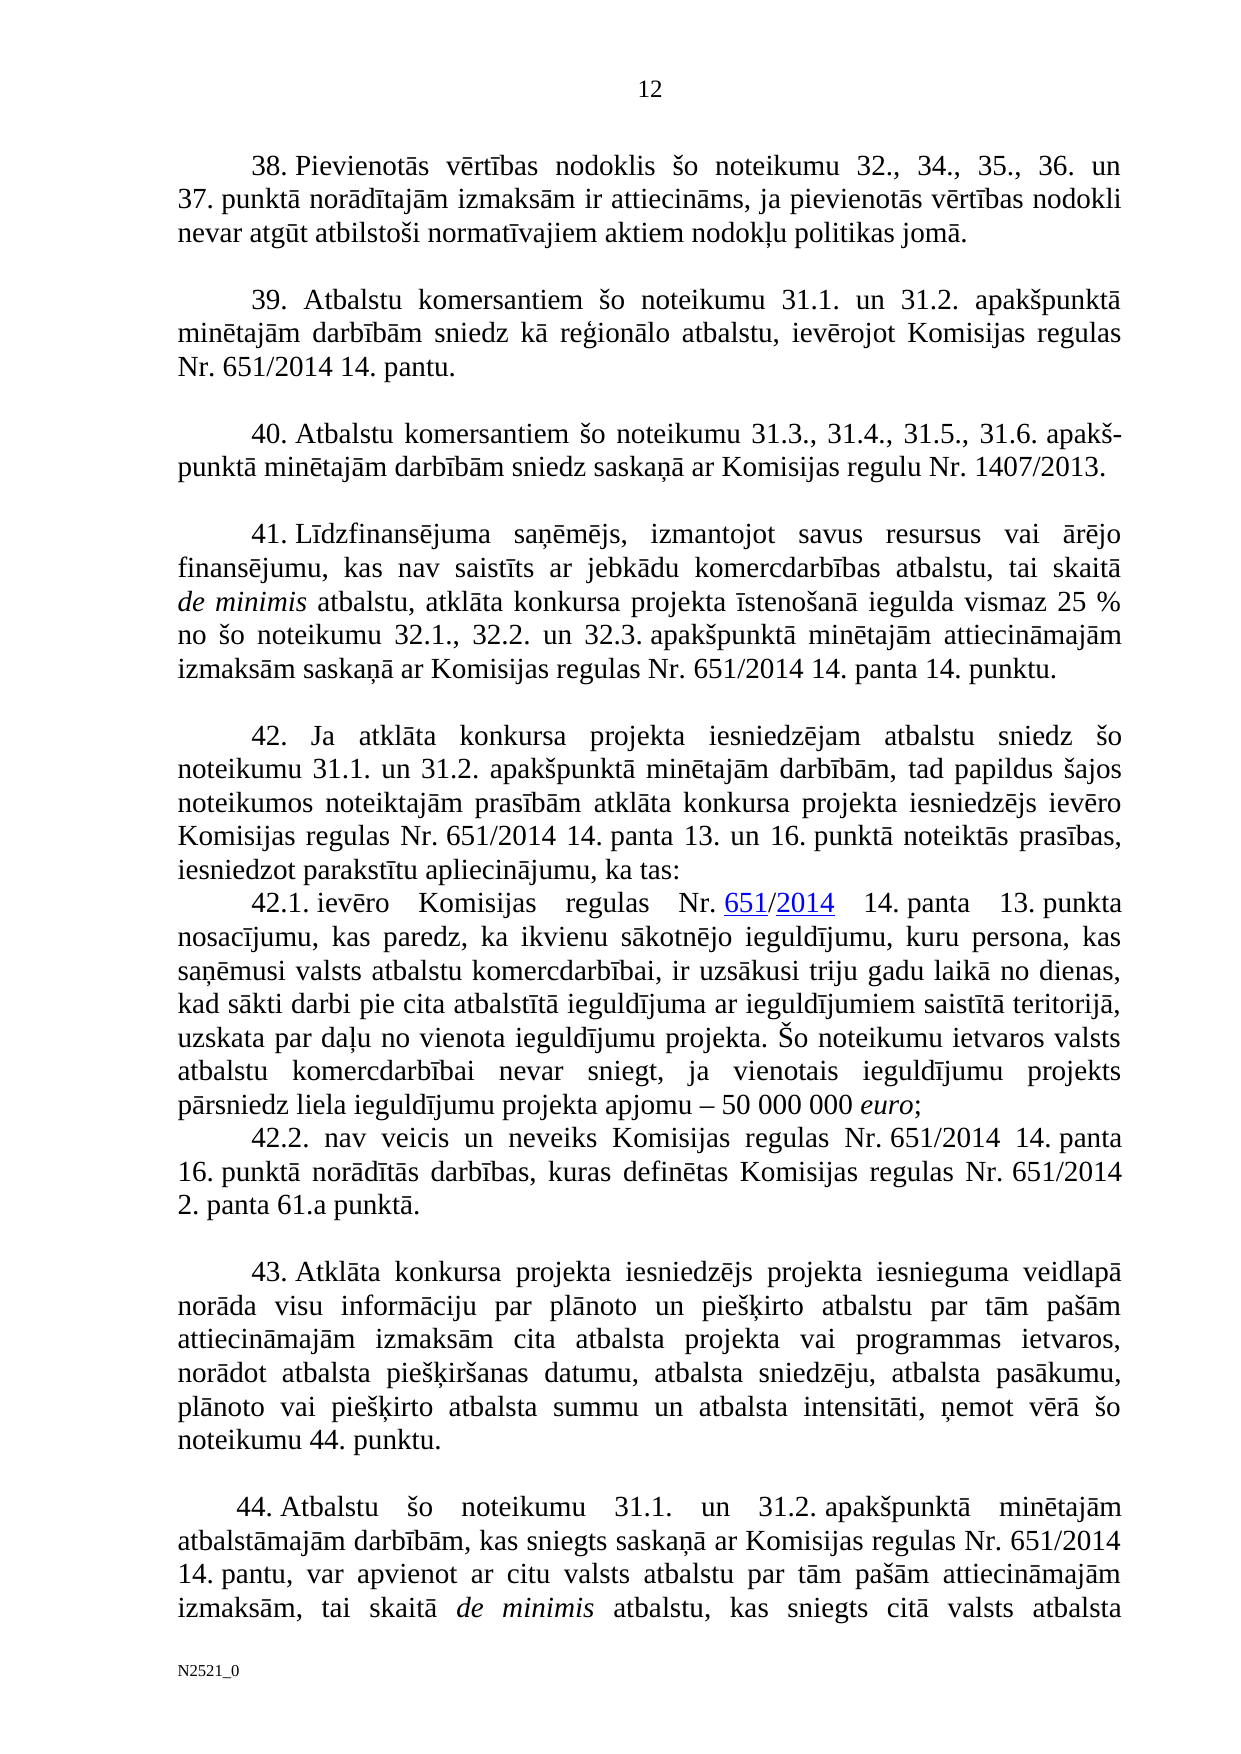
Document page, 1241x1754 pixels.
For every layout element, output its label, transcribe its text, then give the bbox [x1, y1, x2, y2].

text 42.2. nav veicis un neveiks Komisijas regulas Nr. 651/2014 14. panta 16. punktā norādītās darbības, kuras definētas Komisijas regulas Nr. 651/2014 2. panta 61.a punktā. [177, 1120, 1122, 1221]
title 40. Atbalstu komersantiem šo noteikumu 31.3., 31.4., 31.5., 31.6. apakšpunktā minētajām darbībām sniedz saskaņā ar Komisijas regulu Nr. 1407/2013. [177, 416, 1122, 483]
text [177, 1489, 1122, 1623]
text 42.1. ievēro Komisijas regulas Nr. 651/2014 14. panta 13. punkta nosacījumu, kas paredz, ka ikvienu sākotnējo ieguldījumu, kuru persona, kas saņēmusi valsts atbalstu komercdarbībai, ir uzsākusi triju gadu laikā no dienas, kad sākti darbi pie cita atbalstītā ieguldījuma ar ieguldījumiem saistītā teritorijā, uzskata par daļu no vienota ieguldījumu projekta. Šo noteikumu ietvaros valsts atbalstu komercdarbībai nevar sniegt, ja vienotais ieguldījumu projekts pārsniedz liela ieguldījumu projekta apjomu – 50 000 000 euro; [177, 886, 1122, 1120]
text 41. Līdzfinansējuma saņēmējs, izmantojot savus resursus vai ārējo finansējumu, kas nav saistīts ar jebkādu komercdarbības atbalstu, tai skaitā de minimis atbalstu, atklāta konkursa projekta īstenošanā iegulda vismaz 25 % no šo noteikumu 32.1., 32.2. un 32.3. apakšpunktā minētajām attiecināmajām izmaksām saskaņā ar Komisijas regulas Nr. 651/2014 14. panta 14. punktu. [177, 517, 1122, 684]
text 43. Atklāta konkursa projekta iesniedzējs projekta iesnieguma veidlapā norāda visu informāciju par plānoto un piešķirto atbalstu par tām pašām attiecināmajām izmaksām cita atbalsta projekta vai programmas ietvaros, norādot atbalsta piešķiršanas datumu, atbalsta sniedzēju, atbalsta pasākumu, plānoto vai piešķirto atbalsta summu un atbalsta intensitāti, ņemot vērā šo noteikumu 44. punktu. [177, 1254, 1122, 1456]
title 38. Pievienotās vērtības nodoklis šo noteikumu 32., 34., 35., 36. un 37. punktā norādītajām izmaksām ir attiecināms, ja pievienotās vērtības nodokli nevar atgūt atbilstoši normatīvajiem aktiem nodokļu politikas jomā. [177, 148, 1122, 248]
text 42. Ja atklāta konkursa projekta iesniedzējam atbalstu sniedz šo noteikumu 31.1. un 31.2. apakšpunktā minētajām darbībām, tad papildus šajos noteikumos noteiktajām prasībām atklāta konkursa projekta iesniedzējs ievēro Komisijas regulas Nr. 651/2014 14. panta 13. un 16. punktā noteiktās prasības, iesniedzot parakstītu apliecinājumu, ka tas: [177, 718, 1122, 886]
title 39. Atbalstu komersantiem šo noteikumu 31.1. un 31.2. apakšpunktā minētajām darbībām sniedz kā reģionālo atbalstu, ievērojot Komisijas regulas Nr. 651/2014 14. pantu. [177, 282, 1122, 382]
